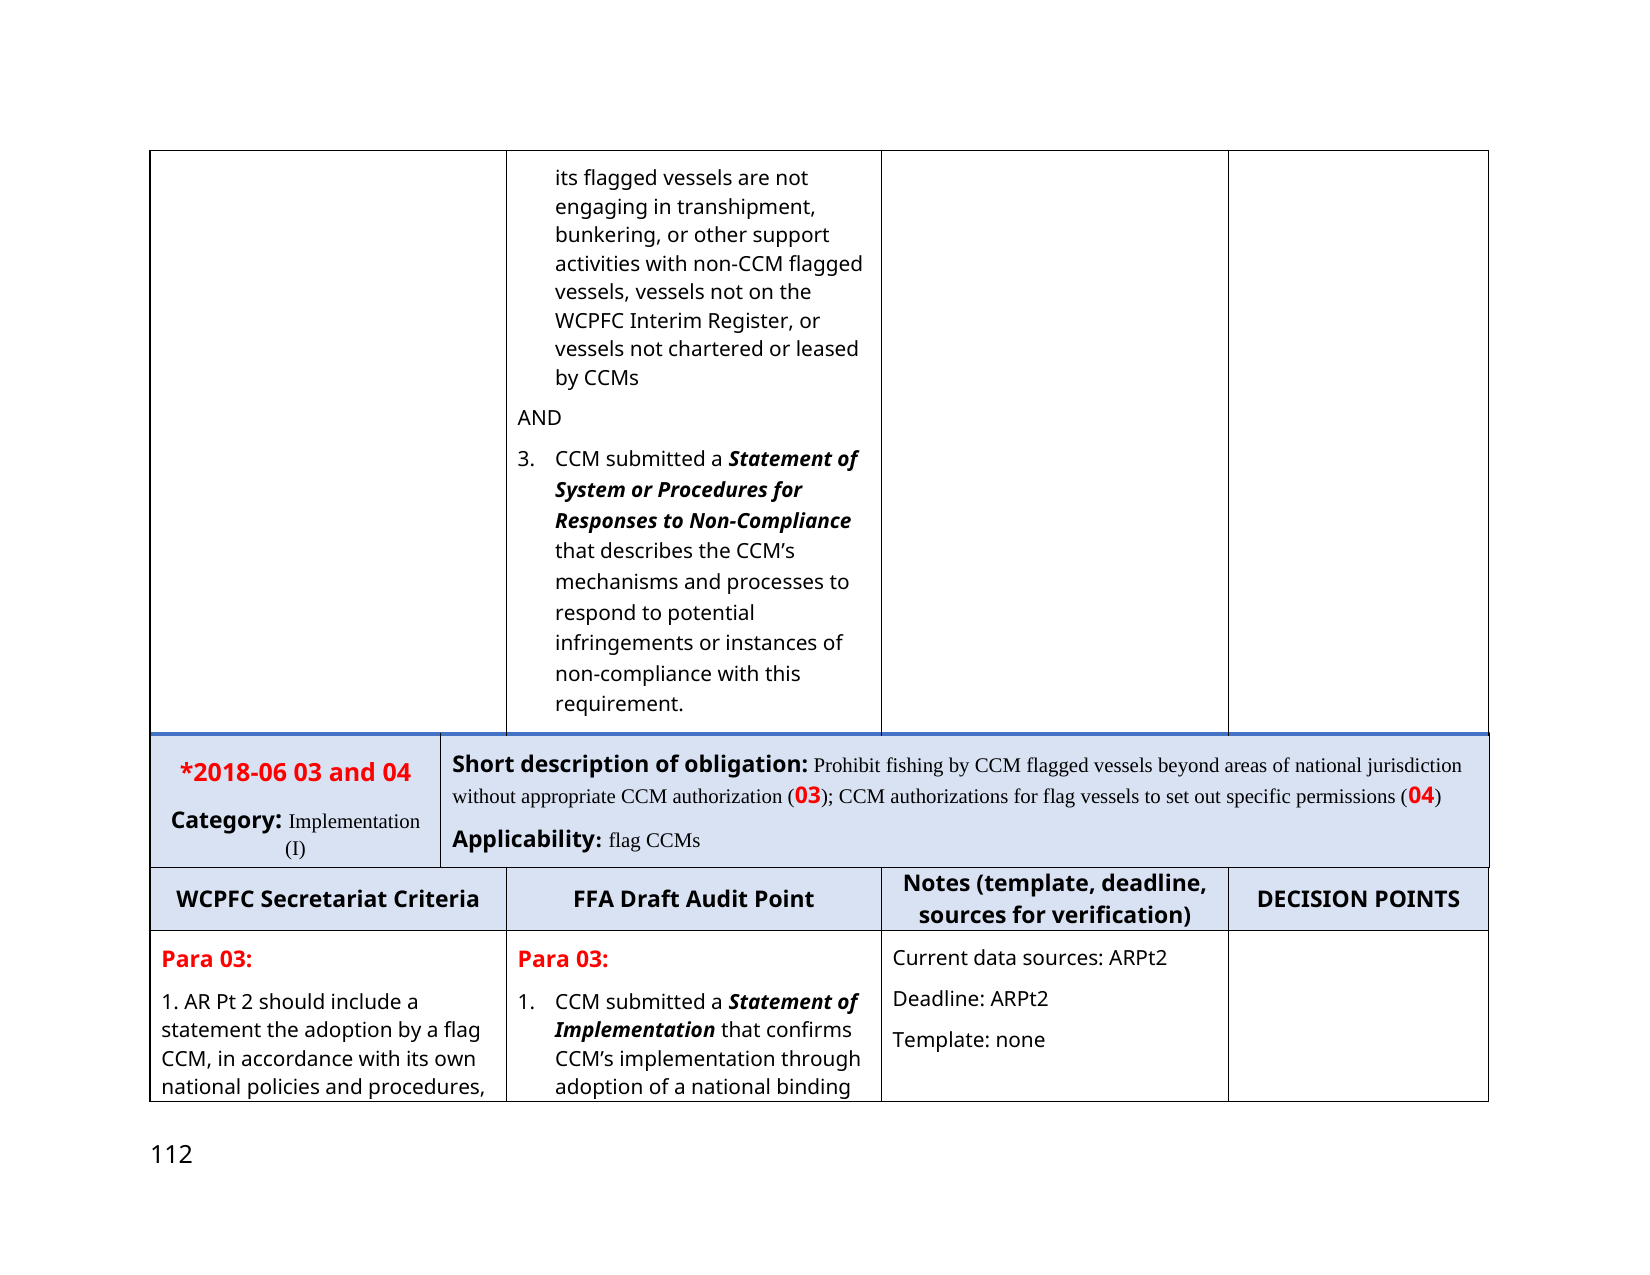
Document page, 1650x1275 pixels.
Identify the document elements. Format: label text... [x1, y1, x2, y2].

table_cell [1229, 931, 1488, 1101]
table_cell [507, 151, 881, 732]
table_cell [882, 151, 1228, 732]
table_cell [151, 151, 506, 732]
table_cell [507, 931, 881, 1101]
table_cell Short description of obligation: Prohibit fishing by CCM flagged vessels beyond areas of national jurisdiction without appropriate CCM authorization (03); CCM authorizations for flag vessels to set out specific permissions (04) Applicability: flag CCMs [441, 736, 1489, 867]
table_cell WCPFC Secretariat Criteria [151, 868, 506, 930]
table_cell FFA Draft Audit Point [507, 868, 881, 930]
table_cell [1229, 151, 1488, 732]
table_cell *2018-06 03 and 04 Category: Implementation (I) [151, 736, 440, 867]
table_cell DECISION POINTS [1229, 868, 1488, 930]
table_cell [882, 931, 1228, 1101]
table_cell Notes (template, deadline, sources for verification) [882, 868, 1228, 930]
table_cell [151, 931, 506, 1101]
